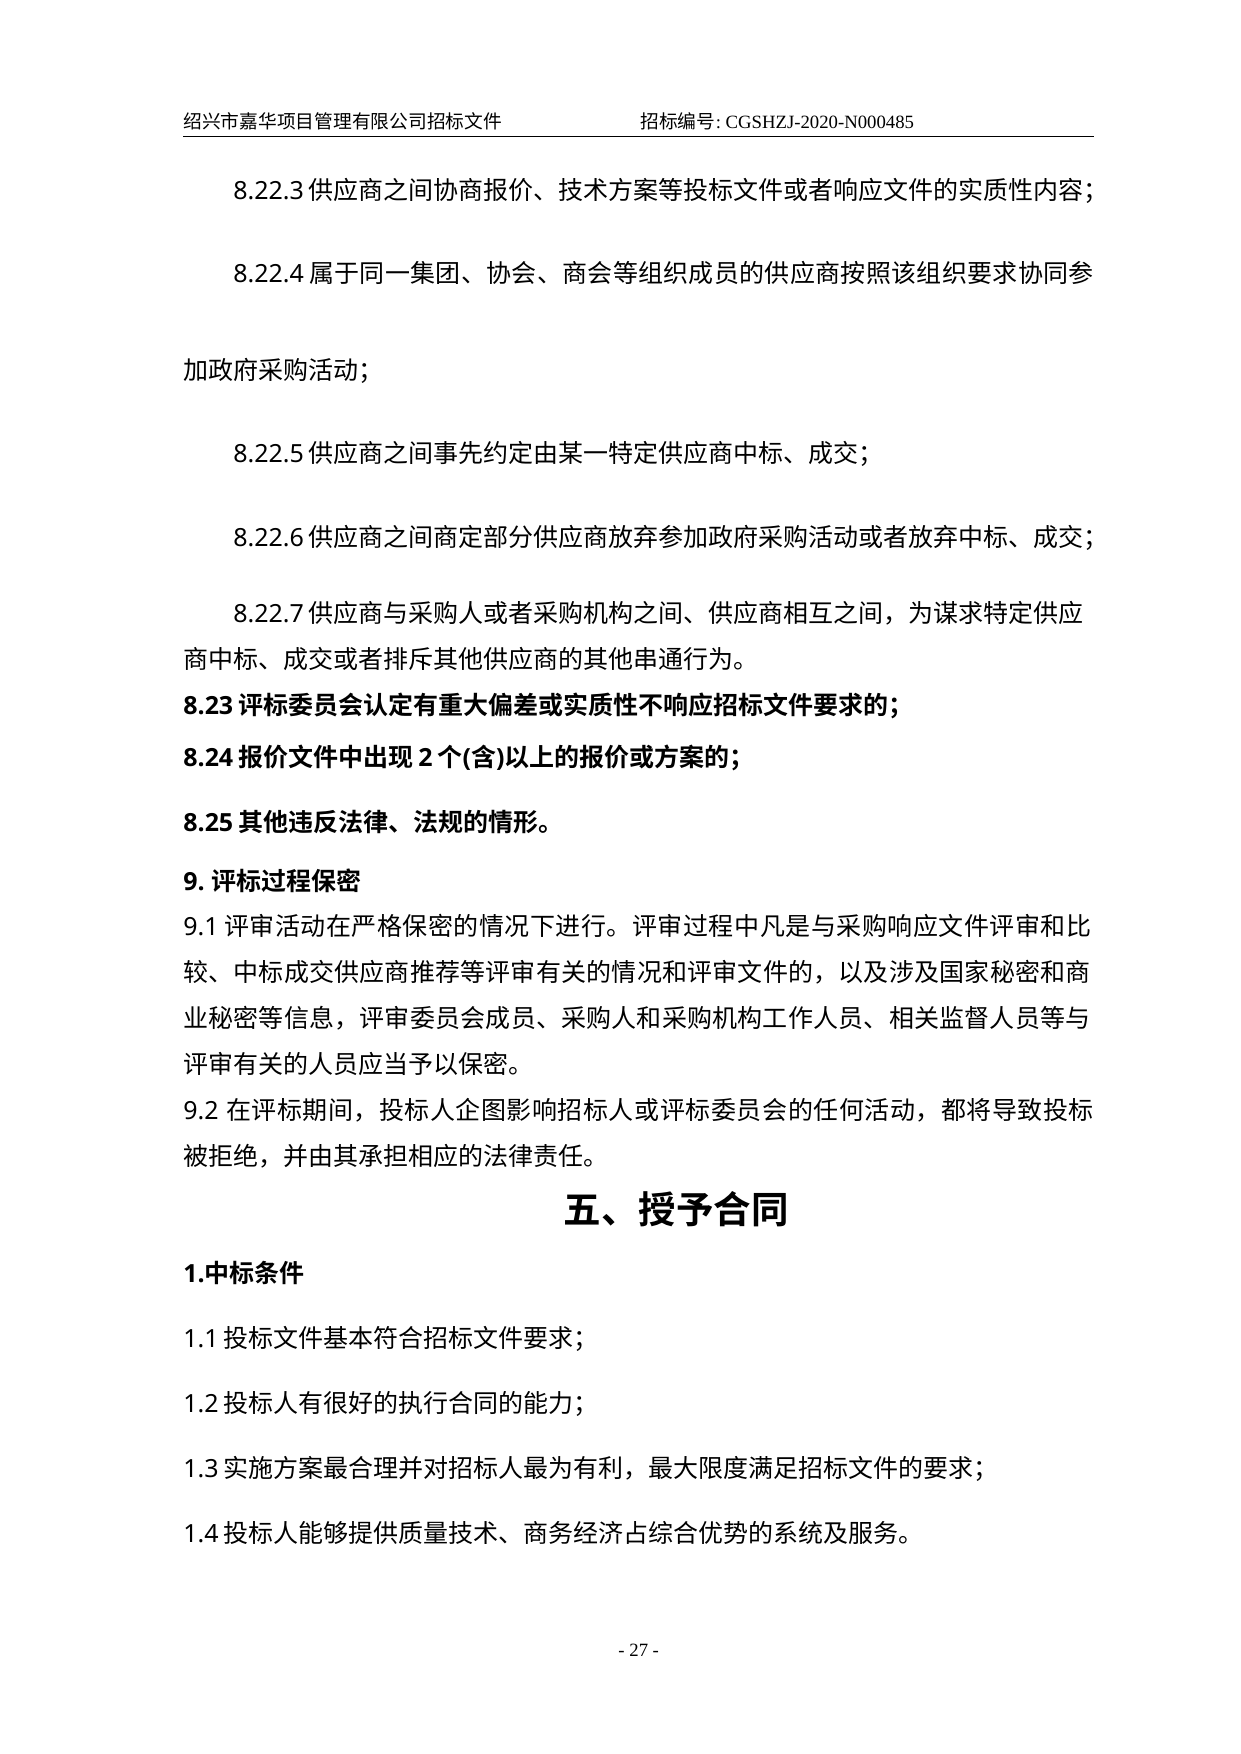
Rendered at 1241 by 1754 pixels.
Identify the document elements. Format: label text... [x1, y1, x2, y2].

list 1.4投标人能够提供质量技术、商务经济占综合优势的系统及服务。 [183, 1499, 1094, 1564]
text 8.22.7供应商与采购人或者采购机构之间、供应商相互之间，为谋求特定供应商中标、成交或者排斥其他供应商的其他串通行为。 [183, 586, 1094, 677]
text 8.25其他违反法律、法规的情形。 [183, 788, 1094, 853]
text 8.22.4属于同一集团、协会、商会等组织成员的供应商按照该组织要求协同参加政府采购活动； [183, 239, 1094, 401]
text 9. 评标过程保密 [183, 853, 1094, 899]
list 1.1投标文件基本符合招标文件要求； [183, 1304, 1094, 1369]
text 8.22.6供应商之间商定部分供应商放弃参加政府采购活动或者放弃中标、成交； [183, 503, 1094, 568]
text 9.1评审活动在严格保密的情况下进行。评审过程中凡是与采购响应文件评审和比较、中标成交供应商推荐等评审有关的情况和评审文件的，以及涉及国家秘密和商业秘密等信息，评审委员会成员、采购人和采购机构工作人员、相关监督人员等与评审有关的人员应当予以保密。 [183, 899, 1094, 1082]
text 8.23评标委员会认定有重大偏差或实质性不响应招标文件要求的； [183, 677, 1094, 723]
list 1.3实施方案最合理并对招标人最为有利，最大限度满足招标文件的要求； [183, 1434, 1094, 1499]
text 9.2 在评标期间，投标人企图影响招标人或评标委员会的任何活动，都将导致投标被拒绝，并由其承担相应的法律责任。 [183, 1082, 1094, 1174]
list 1.2投标人有很好的执行合同的能力； [183, 1369, 1094, 1434]
text 8.22.3供应商之间协商报价、技术方案等投标文件或者响应文件的实质性内容； [183, 156, 1094, 221]
list 1.中标条件 [183, 1239, 1094, 1304]
text 8.24报价文件中出现2个(含)以上的报价或方案的； [183, 723, 1094, 788]
text 五、授予合同 [183, 1174, 1094, 1239]
text 8.22.5供应商之间事先约定由某一特定供应商中标、成交； [183, 419, 1094, 484]
